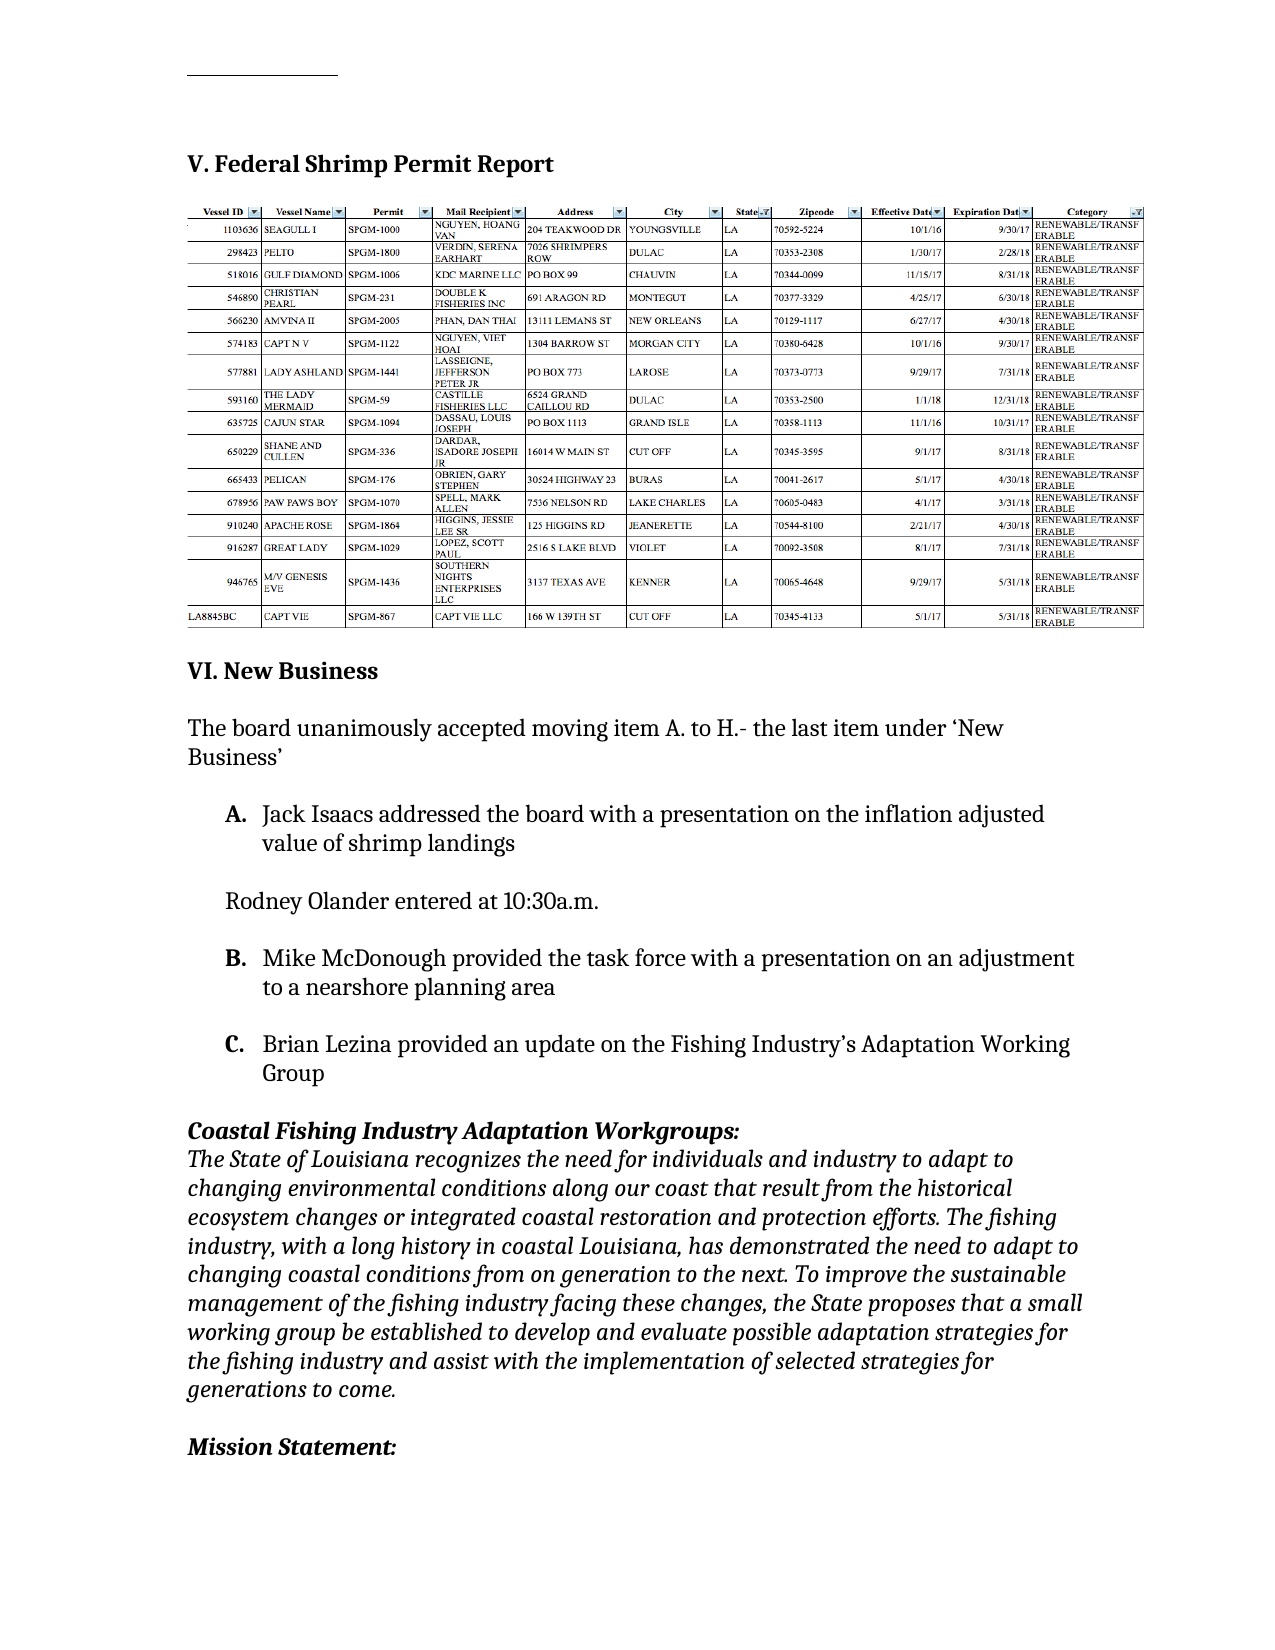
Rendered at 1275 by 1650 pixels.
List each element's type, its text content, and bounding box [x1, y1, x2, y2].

text Coastal Fishing Industry Adaptation Workgroups: [187, 1117, 1087, 1145]
list Jack Isaacs addressed the board with a presentation on the inflation adjusted value of shrimp landings [225, 800, 1087, 858]
list Mike McDonough provided the task force with a presentation on an adjustment to a nearshore planning area [225, 944, 1087, 1002]
text The board unanimously accepted moving item A. to H.- the last item under ‘New Business’ [187, 714, 1087, 772]
list Brian Lezina provided an update on the Fishing Industry’s Adaptation Working Group [225, 1030, 1087, 1088]
text V. Federal Shrimp Permit Report [187, 150, 1087, 179]
text The State of Louisiana recognizes the need for individuals and industry to adapt to changing environmental conditions along our coast that result from the historical ecosystem changes or integrated coastal restoration and protection efforts. The fishing industry, with a long history in coastal Louisiana, has demonstrated the need to adapt to changing coastal conditions from on generation to the next. To improve the sustainable management of the fishing industry facing these changes, the State proposes that a small working group be established to develop and evaluate possible adaptation strategies for the fishing industry and assist with the implementation of selected strategies for generations to come. [187, 1145, 1087, 1404]
text Rodney Olander entered at 10:30a.m. [225, 887, 1087, 915]
picture [187, 207, 1144, 628]
text VI. New Business [187, 657, 1087, 685]
text Mission Statement: [187, 1433, 1087, 1462]
